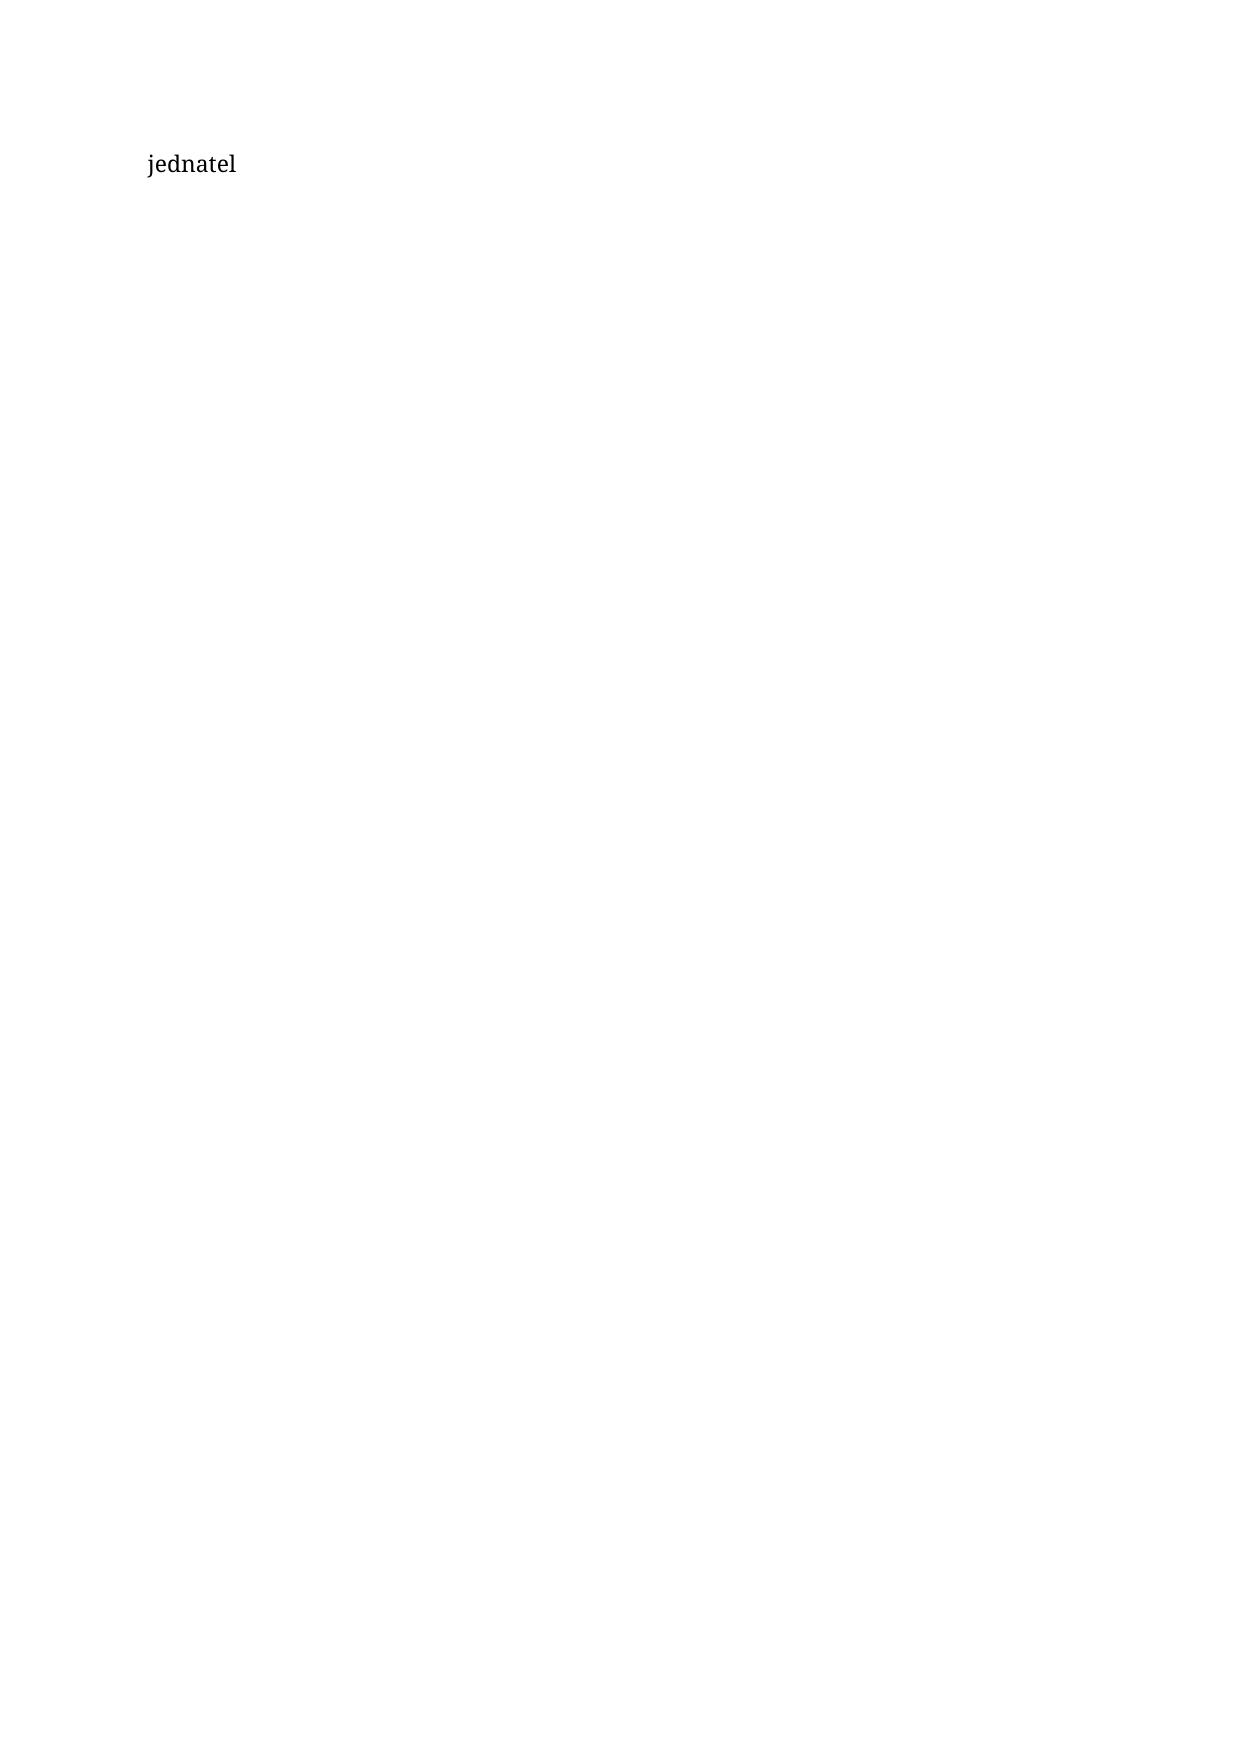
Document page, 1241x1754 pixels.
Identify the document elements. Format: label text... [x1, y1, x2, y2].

text jednatel [148, 148, 1093, 179]
